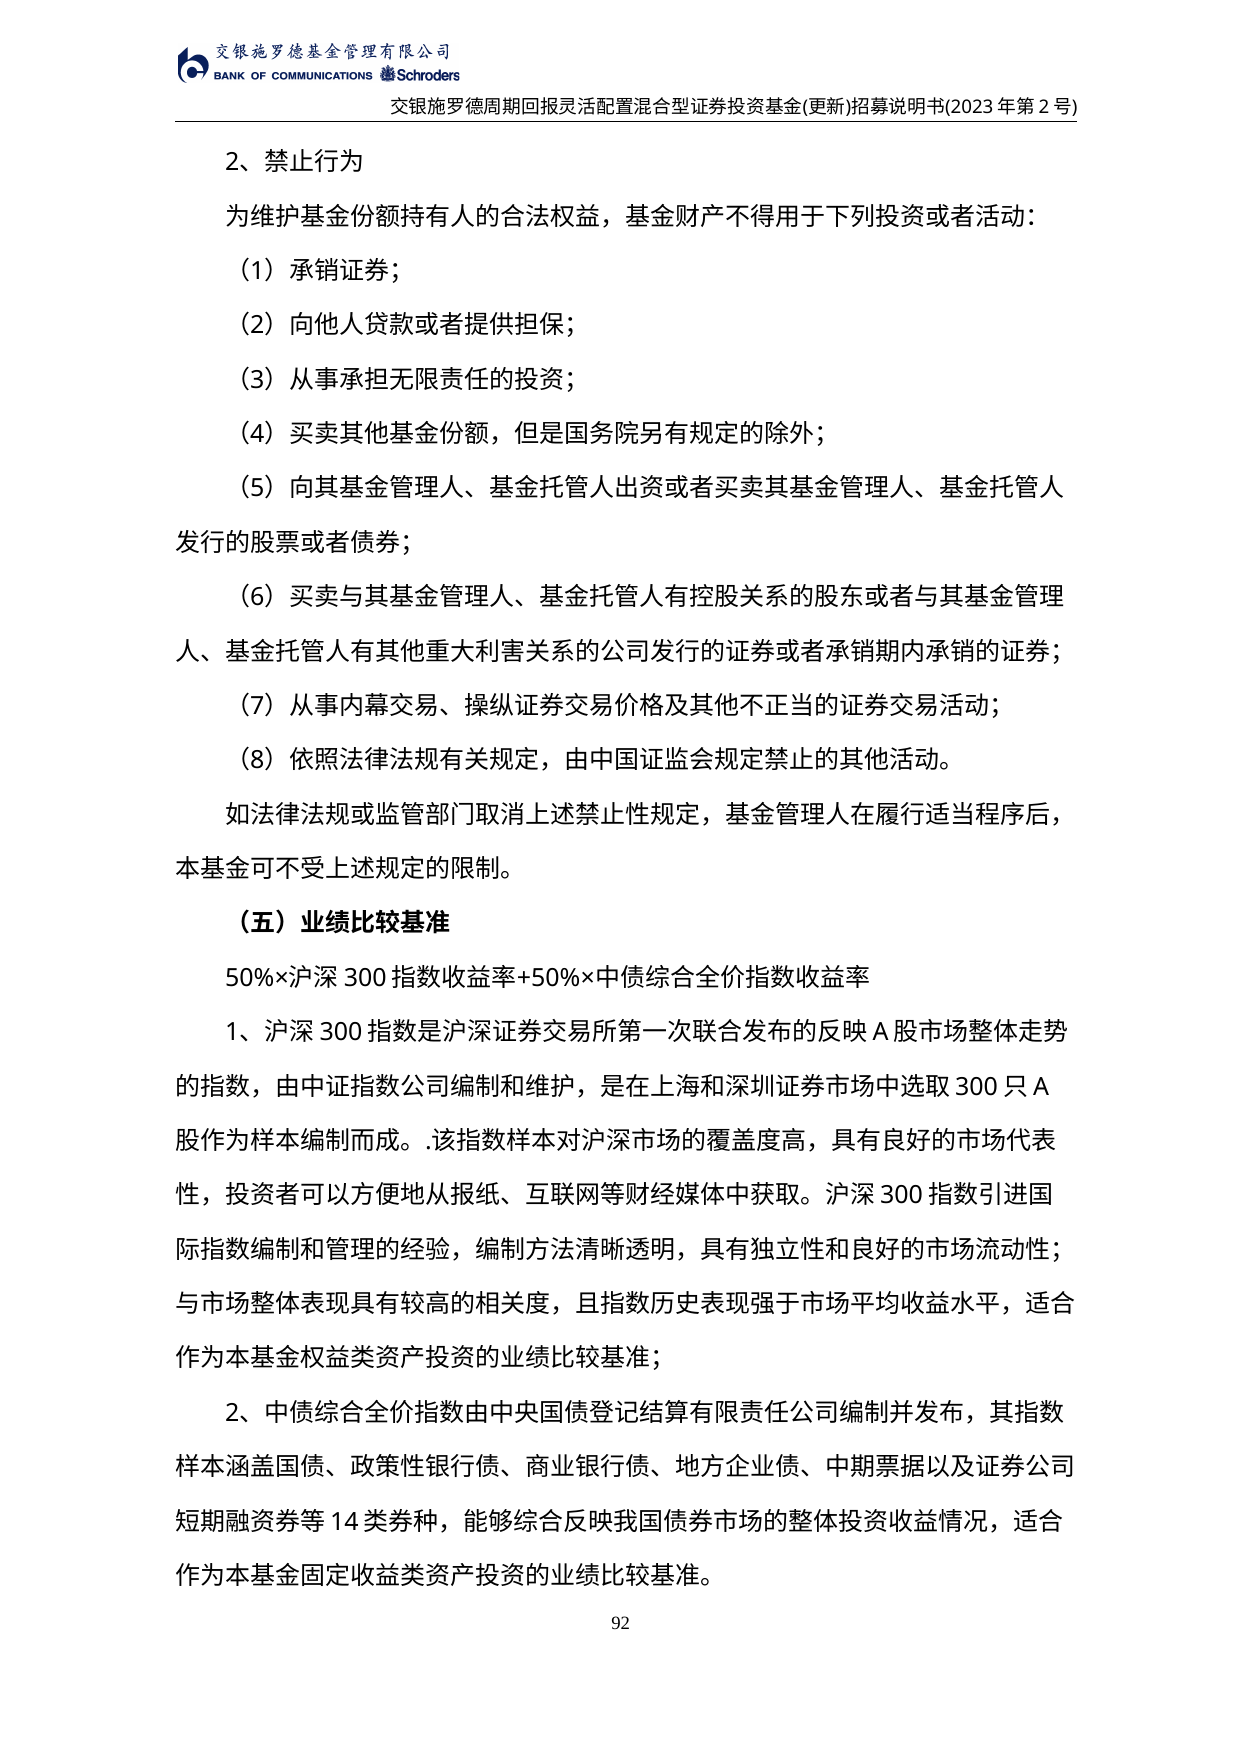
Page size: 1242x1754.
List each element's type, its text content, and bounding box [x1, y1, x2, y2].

text （五）业绩比较基准 [175, 903, 1077, 939]
text 2、中债综合全价指数由中央国债登记结算有限责任公司编制并发布，其指数样本涵盖国债、政策性银行债、商业银行债、地方企业债、中期票据以及证券公司短期融资券等14类券种，能够综合反映我国债券市场的整体投资收益情况，适合作为本基金固定收益类资产投资的业绩比较基准。 [175, 1392, 1077, 1592]
text （6）买卖与其基金管理人、基金托管人有控股关系的股东或者与其基金管理人、基金托管人有其他重大利害关系的公司发行的证券或者承销期内承销的证券； [175, 577, 1077, 667]
text 1、沪深300指数是沪深证券交易所第一次联合发布的反映A股市场整体走势的指数，由中证指数公司编制和维护，是在上海和深圳证券市场中选取300只A股作为样本编制而成。.该指数样本对沪深市场的覆盖度高，具有良好的市场代表性，投资者可以方便地从报纸、互联网等财经媒体中获取。沪深300指数引进国际指数编制和管理的经验，编制方法清晰透明，具有独立性和良好的市场流动性；与市场整体表现具有较高的相关度，且指数历史表现强于市场平均收益水平，适合作为本基金权益类资产投资的业绩比较基准； [175, 1012, 1077, 1374]
text 50%×沪深300指数收益率+50%×中债综合全价指数收益率 [175, 957, 1077, 993]
picture [178, 43, 460, 83]
text 2、禁止行为 [175, 142, 1077, 178]
text （3）从事承担无限责任的投资； [175, 359, 1077, 395]
text （7）从事内幕交易、操纵证券交易价格及其他不正当的证券交易活动； [175, 685, 1077, 722]
text 为维护基金份额持有人的合法权益，基金财产不得用于下列投资或者活动： [175, 196, 1077, 232]
text （4）买卖其他基金份额，但是国务院另有规定的除外； [175, 413, 1077, 450]
text （1）承销证券； [175, 250, 1077, 287]
text （8）依照法律法规有关规定，由中国证监会规定禁止的其他活动。 [175, 740, 1077, 776]
text 如法律法规或监管部门取消上述禁止性规定，基金管理人在履行适当程序后，本基金可不受上述规定的限制。 [175, 794, 1077, 885]
text （5）向其基金管理人、基金托管人出资或者买卖其基金管理人、基金托管人发行的股票或者债券； [175, 468, 1077, 558]
text （2）向他人贷款或者提供担保； [175, 305, 1077, 341]
